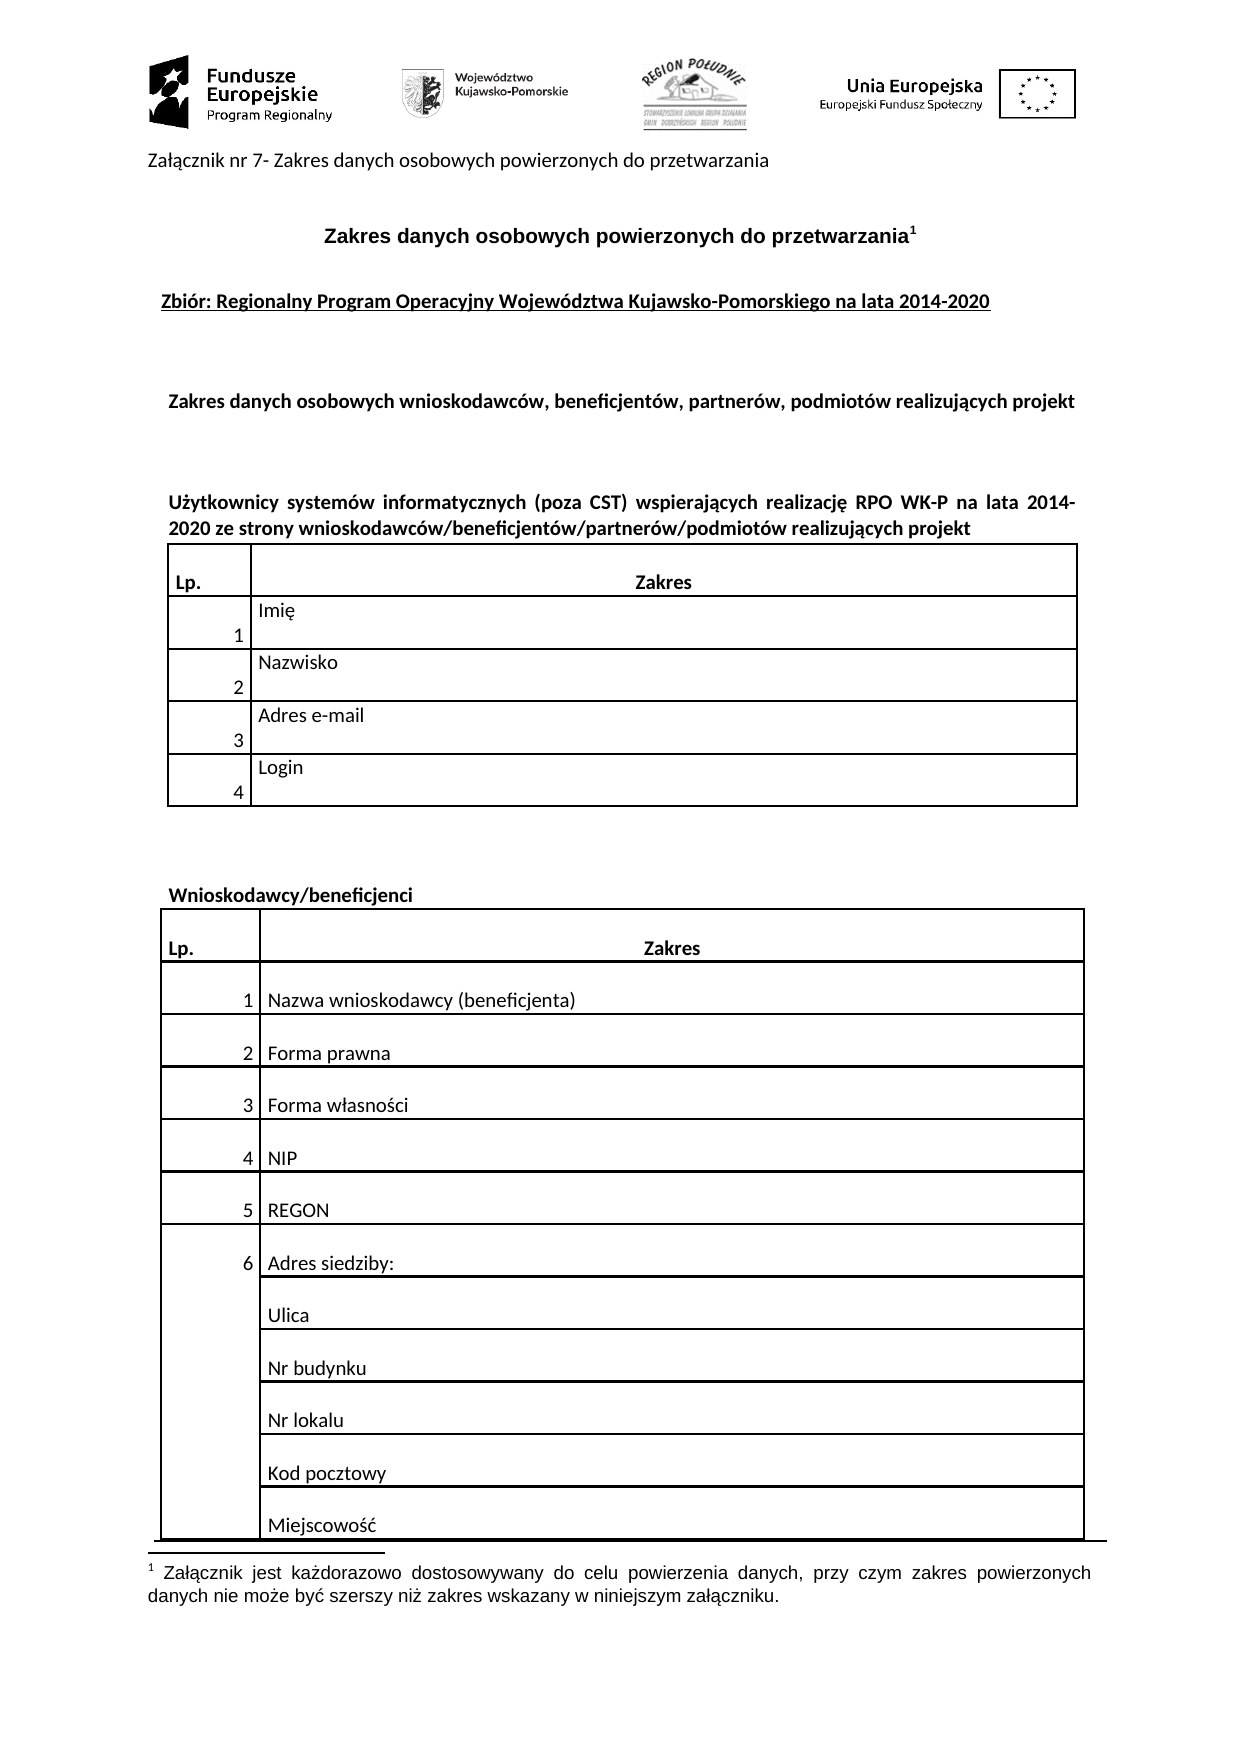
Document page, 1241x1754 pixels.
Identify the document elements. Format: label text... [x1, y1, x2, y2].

text Zakres danych osobowych powierzonych do przetwarzania [148, 223, 1093, 247]
picture [803, 52, 1093, 135]
text Załącznik nr 7- Zakres danych osobowych powierzonych do przetwarzania [148, 148, 1093, 173]
picture [640, 57, 749, 131]
picture [130, 36, 351, 147]
